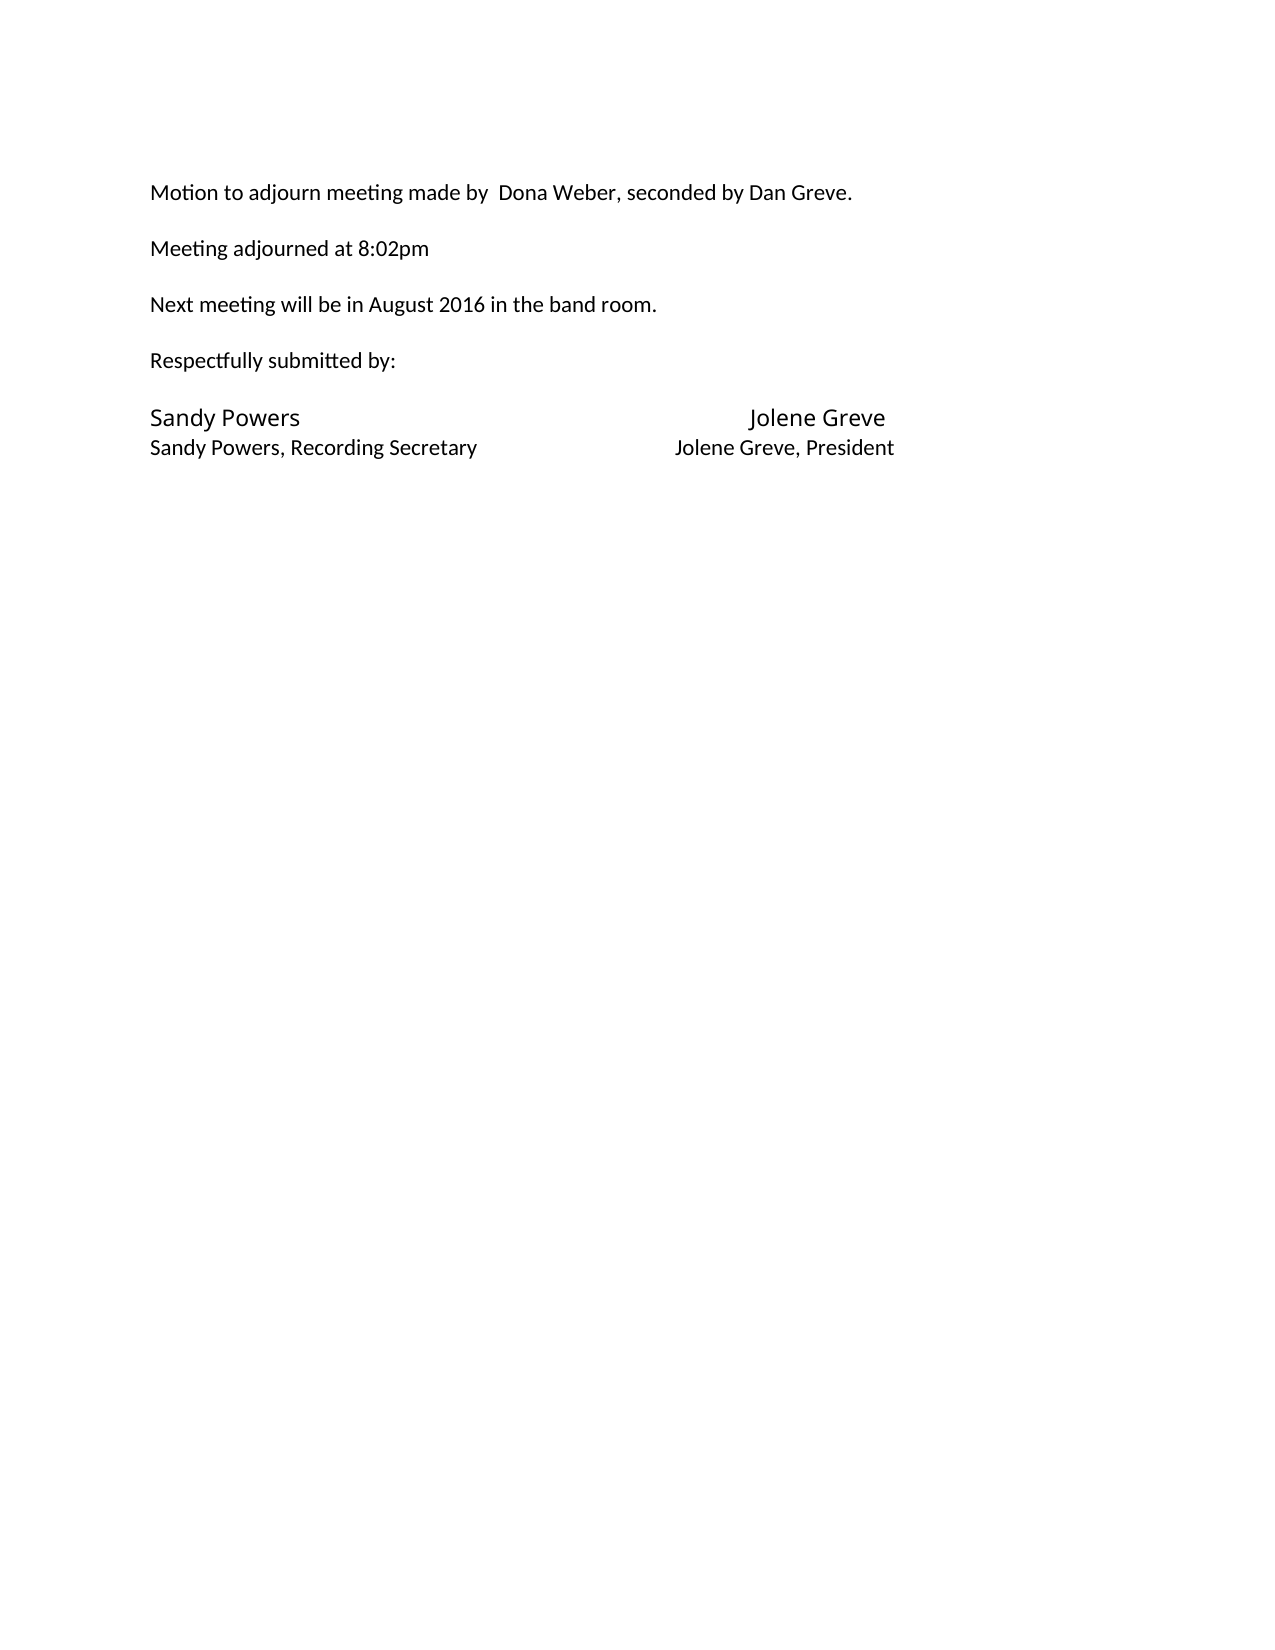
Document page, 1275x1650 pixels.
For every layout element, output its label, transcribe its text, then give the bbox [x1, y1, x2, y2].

text Respectfully submitted by: [150, 346, 1125, 374]
text Sandy Powers, Recording Secretary Jolene Greve, President [150, 433, 1125, 461]
text Sandy Powers Jolene Greve [150, 402, 1125, 433]
text Meeting adjourned at 8:02pm [150, 234, 1125, 262]
text Motion to adjourn meeting made by Dona Weber, seconded by Dan Greve. [150, 178, 1125, 206]
text Next meeting will be in August 2016 in the band room. [150, 290, 1125, 318]
